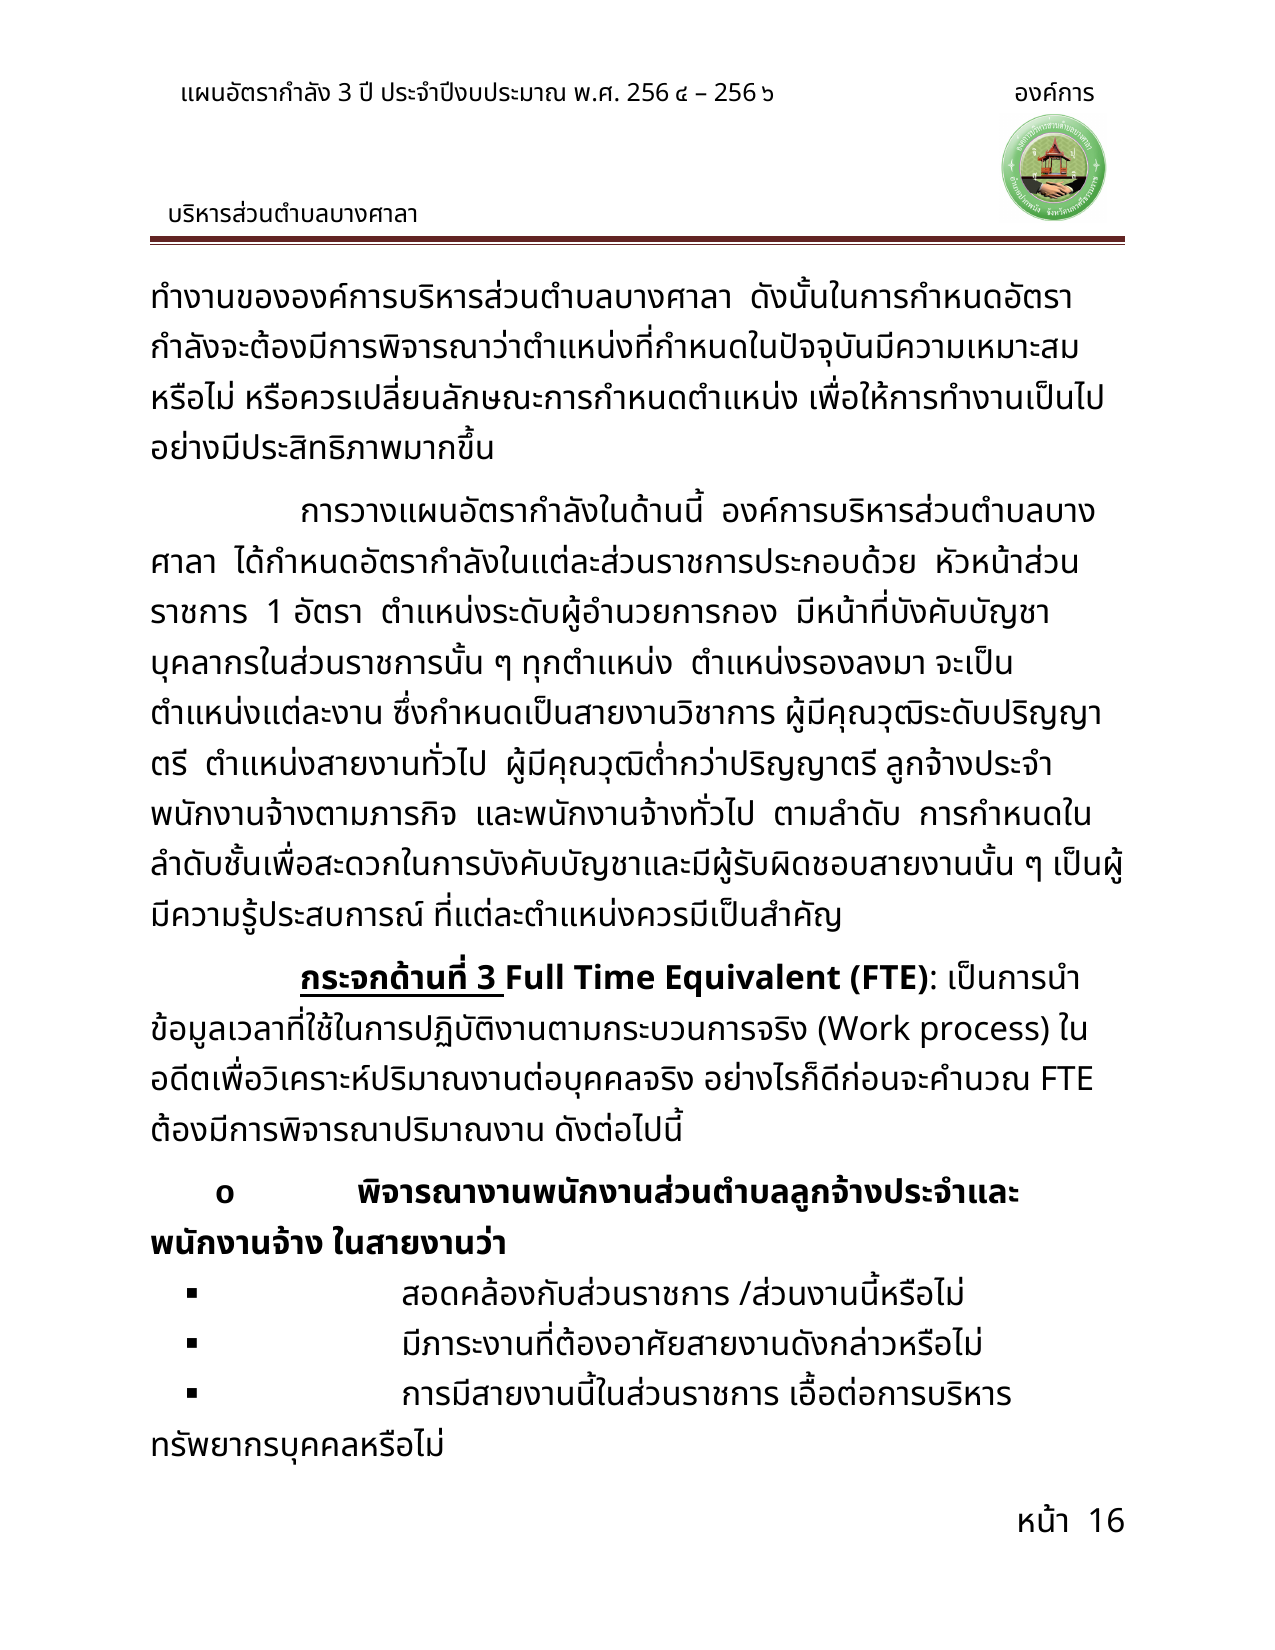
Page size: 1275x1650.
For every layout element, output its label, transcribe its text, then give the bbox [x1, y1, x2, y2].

list สอดคล้องกับส่วนราชการ /ส่วนงานนี้หรือไม่ [150, 1269, 1125, 1320]
list การมีสายงานนี้ในส่วนราชการ เอื้อต่อการบริหารทรัพยากรบุคคลหรือไม่ [150, 1370, 1125, 1471]
text กระจกด้านที่ 3 Full Time Equivalent (FTE): เป็นการนำข้อมูลเวลาที่ใช้ในการปฏิบัติงานตามกระบวนการจริง (Work process) ในอดีตเพื่อวิเคราะห์ปริมาณงานต่อบุคคลจริง อย่างไรก็ดีก่อนจะคำนวณ FTE ต้องมีการพิจารณาปริมาณงาน ดังต่อไปนี้ [150, 954, 1125, 1156]
text การวางแผนอัตรากำลังในด้านนี้ องค์การบริหารส่วนตำบลบางศาลา ได้กำหนดอัตรากำลังในแต่ละส่วนราชการประกอบด้วย หัวหน้าส่วนราชการ 1 อัตรา ตำแหน่งระดับผู้อำนวยการกอง มีหน้าที่บังคับบัญชาบุคลากรในส่วนราชการนั้น ๆ ทุกตำแหน่ง ตำแหน่งรองลงมา จะเป็น ตำแหน่งแต่ละงาน ซึ่งกำหนดเป็นสายงานวิชาการ ผู้มีคุณวุฒิระดับปริญญาตรี ตำแหน่งสายงานทั่วไป ผู้มีคุณวุฒิต่ำกว่าปริญญาตรี ลูกจ้างประจำ พนักงานจ้างตามภารกิจ และพนักงานจ้างทั่วไป ตามลำดับ การกำหนดในลำดับชั้นเพื่อสะดวกในการบังคับบัญชาและมีผู้รับผิดชอบสายงานนั้น ๆ เป็นผู้มีความรู้ประสบการณ์ ที่แต่ละตำแหน่งควรมีเป็นสำคัญ [150, 487, 1125, 941]
picture [999, 113, 1108, 223]
list มีภาระงานที่ต้องอาศัยสายงานดังกล่าวหรือไม่ [150, 1320, 1125, 1370]
list พิจารณางานพนักงานส่วนตำบลลูกจ้างประจำและพนักงานจ้าง ในสายงานว่า [150, 1168, 1125, 1269]
